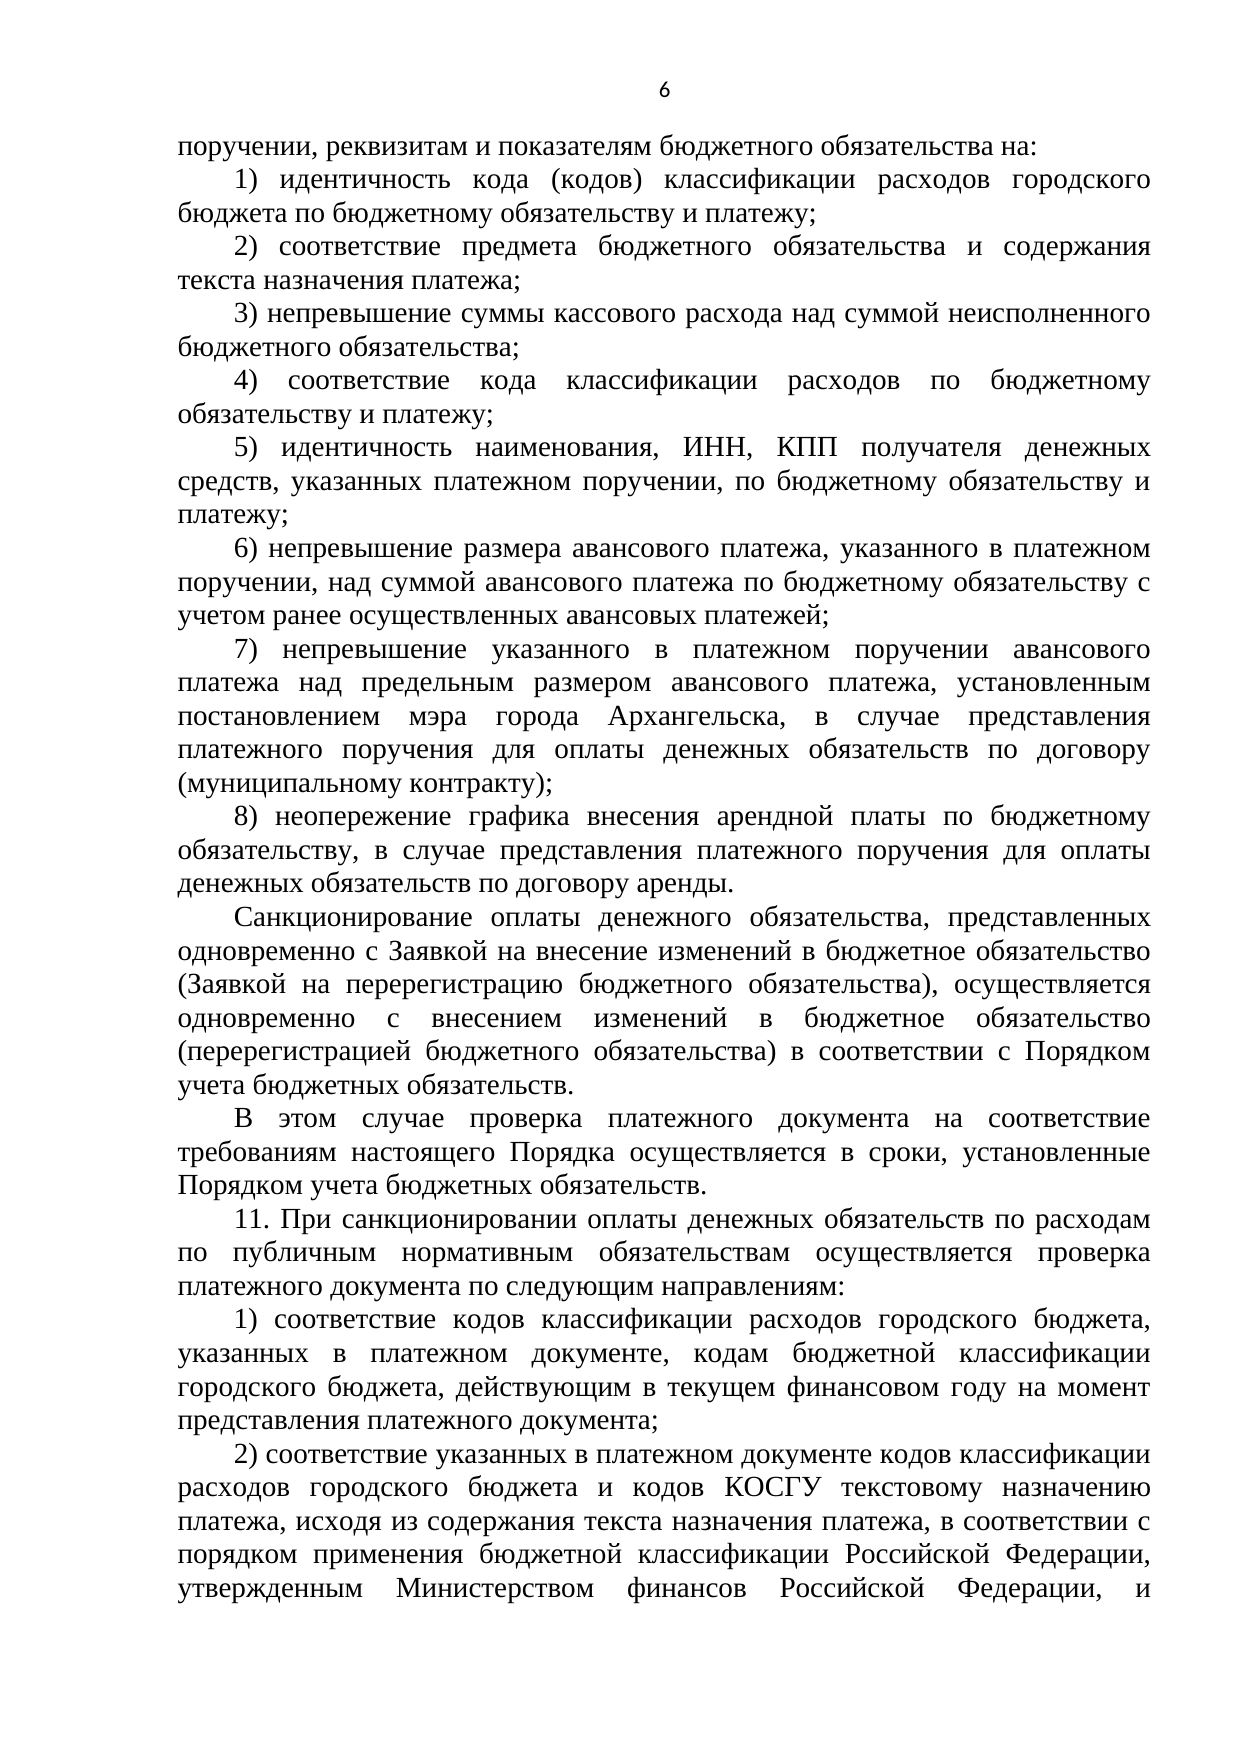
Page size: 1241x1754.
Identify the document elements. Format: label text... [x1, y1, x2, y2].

text 7) непревышение указанного в платежном поручении авансового платежа над предельным размером авансового платежа, установленным постановлением мэра города Архангельска, в случае представления платежного поручения для оплаты денежных обязательств по договору (муниципальному контракту); [177, 631, 1152, 798]
text 3) непревышение суммы кассового расхода над суммой неисполненного бюджетного обязательства; [177, 295, 1152, 362]
text 6) непревышение размера авансового платежа, указанного в платежном поручении, над суммой авансового платежа по бюджетному обязательству с учетом ранее осуществленных авансовых платежей; [177, 530, 1152, 631]
text 8) неопережение графика внесения арендной платы по бюджетному обязательству, в случае представления платежного поручения для оплаты денежных обязательств по договору аренды. [177, 798, 1152, 899]
text 1) соответствие кодов классификации расходов городского бюджета, указанных в платежном документе, кодам бюджетной классификации городского бюджета, действующим в текущем финансовом году на момент представления платежного документа; [177, 1302, 1152, 1436]
text 2) соответствие предмета бюджетного обязательства и содержания текста назначения платежа; [177, 228, 1152, 295]
text Санкционирование оплаты денежного обязательства, представленных одновременно с Заявкой на внесение изменений в бюджетное обязательство (Заявкой на перерегистрацию бюджетного обязательства), осуществляется одновременно с внесением изменений в бюджетное обязательство (перерегистрацией бюджетного обязательства) в соответствии с Порядком учета бюджетных обязательств. [177, 899, 1152, 1100]
text 1) идентичность кода (кодов) классификации расходов городского бюджета по бюджетному обязательству и платежу; [177, 161, 1152, 228]
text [177, 1436, 1152, 1603]
text 11. При санкционировании оплаты денежных обязательств по расходам по публичным нормативным обязательствам осуществляется проверка платежного документа по следующим направлениям: [177, 1201, 1152, 1302]
text 5) идентичность наименования, ИНН, КПП получателя денежных средств, указанных платежном поручении, по бюджетному обязательству и платежу; [177, 429, 1152, 530]
text 4) соответствие кода классификации расходов по бюджетному обязательству и платежу; [177, 362, 1152, 429]
text В этом случае проверка платежного документа на соответствие требованиям настоящего Порядка осуществляется в сроки, установленные Порядком учета бюджетных обязательств. [177, 1100, 1152, 1201]
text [177, 128, 1152, 161]
